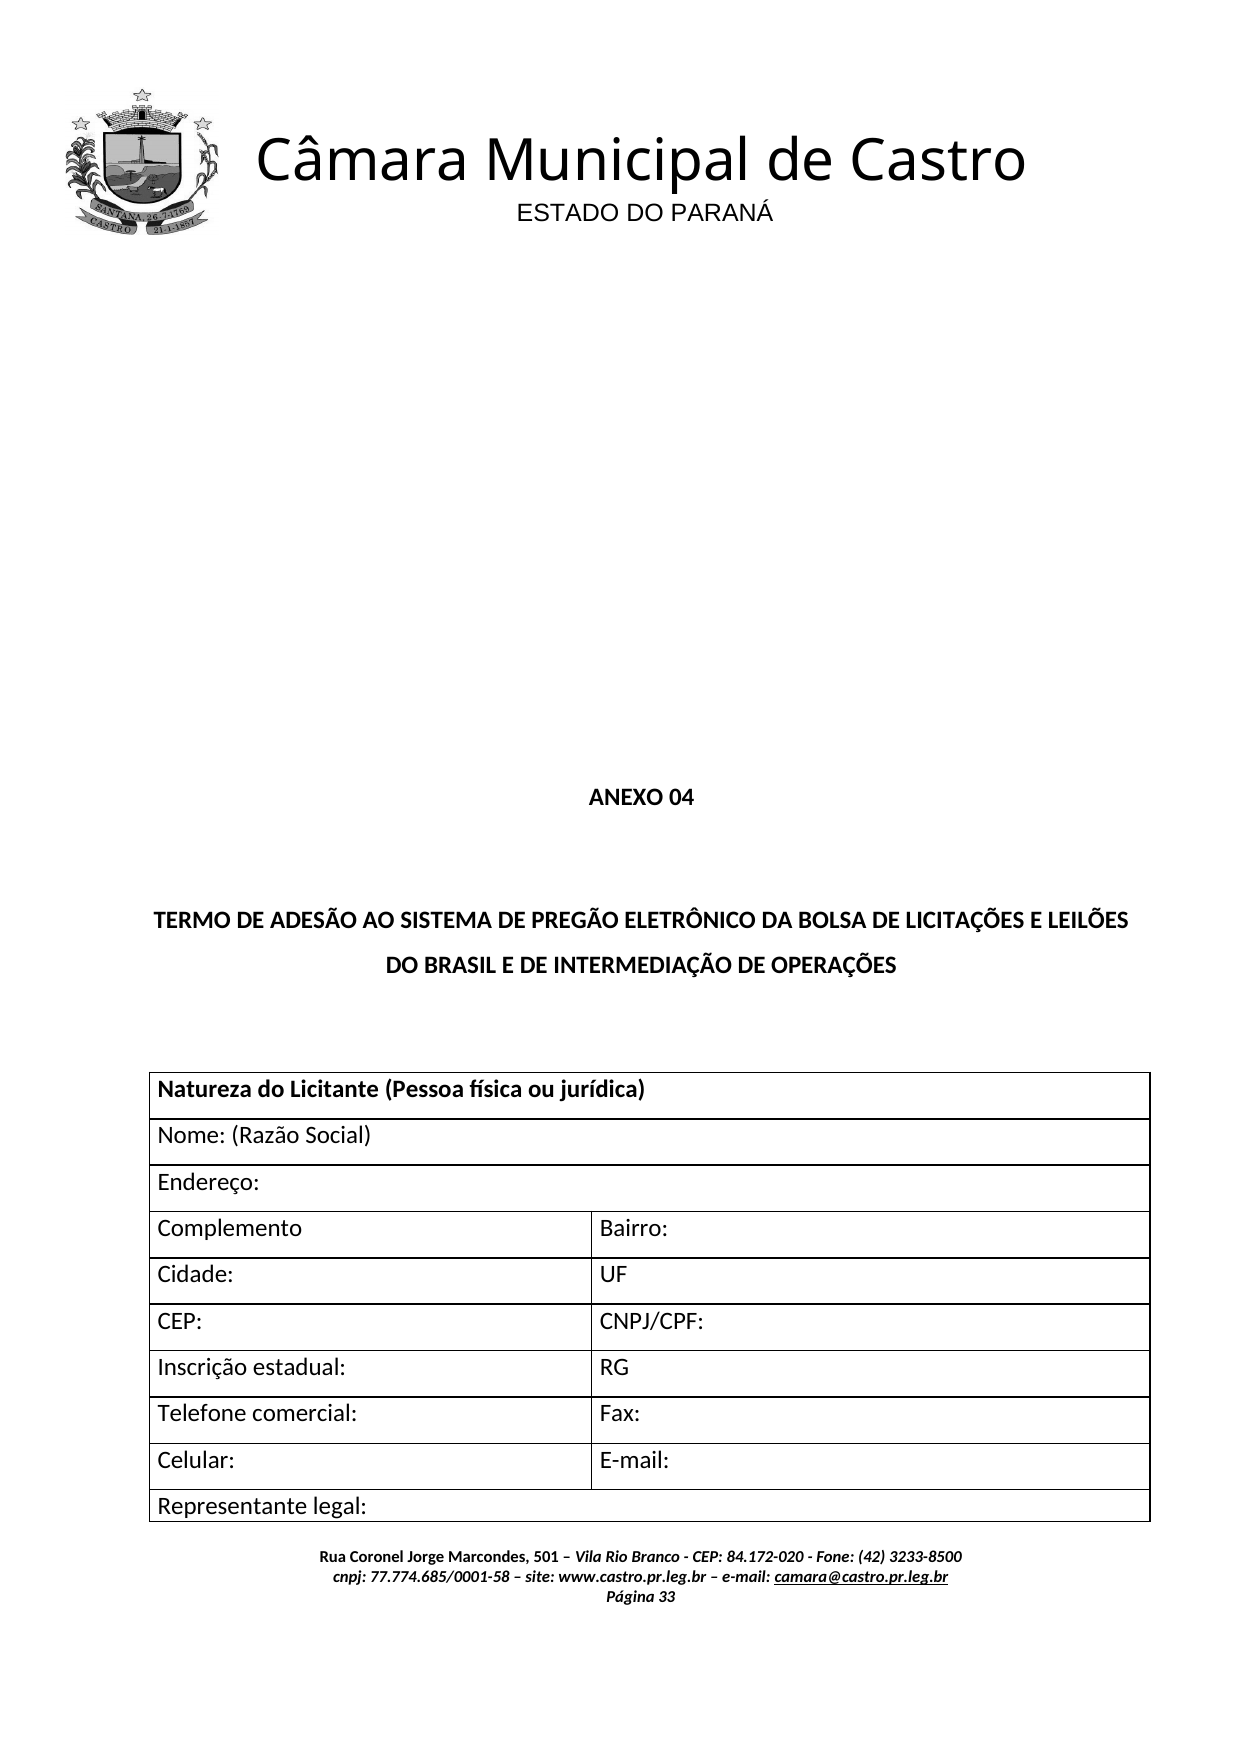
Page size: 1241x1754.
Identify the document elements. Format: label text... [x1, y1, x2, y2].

table_header Natureza do Licitante (Pessoa física ou jurídica) [150, 1073, 1149, 1118]
table_cell CEP: [150, 1305, 591, 1350]
table_cell Fax: [592, 1398, 1149, 1442]
table_cell CNPJ/CPF: [592, 1305, 1149, 1350]
picture [65, 87, 219, 235]
table_cell Endereço: [150, 1166, 1149, 1211]
table_cell Nome: (Razão Social) [150, 1120, 1149, 1164]
table_cell Celular: [150, 1444, 591, 1489]
table_cell E-mail: [592, 1444, 1149, 1489]
table_cell Representante legal: [150, 1490, 1149, 1521]
table_cell RG [592, 1351, 1149, 1396]
table_cell Inscrição estadual: [150, 1351, 591, 1396]
text ANEXO 04 [139, 781, 1144, 812]
text TERMO DE ADESÃO AO SISTEMA DE PREGÃO ELETRÔNICO DA BOLSA DE LICITAÇÕES E LEILÕES DO BRASIL E DE INTERMEDIAÇÃO DE OPERAÇÕES [139, 904, 1144, 980]
table_cell UF [592, 1259, 1149, 1303]
table_cell Cidade: [150, 1259, 591, 1303]
table_cell Bairro: [592, 1212, 1149, 1257]
table_cell Complemento [150, 1212, 591, 1257]
table_cell Telefone comercial: [150, 1398, 591, 1442]
